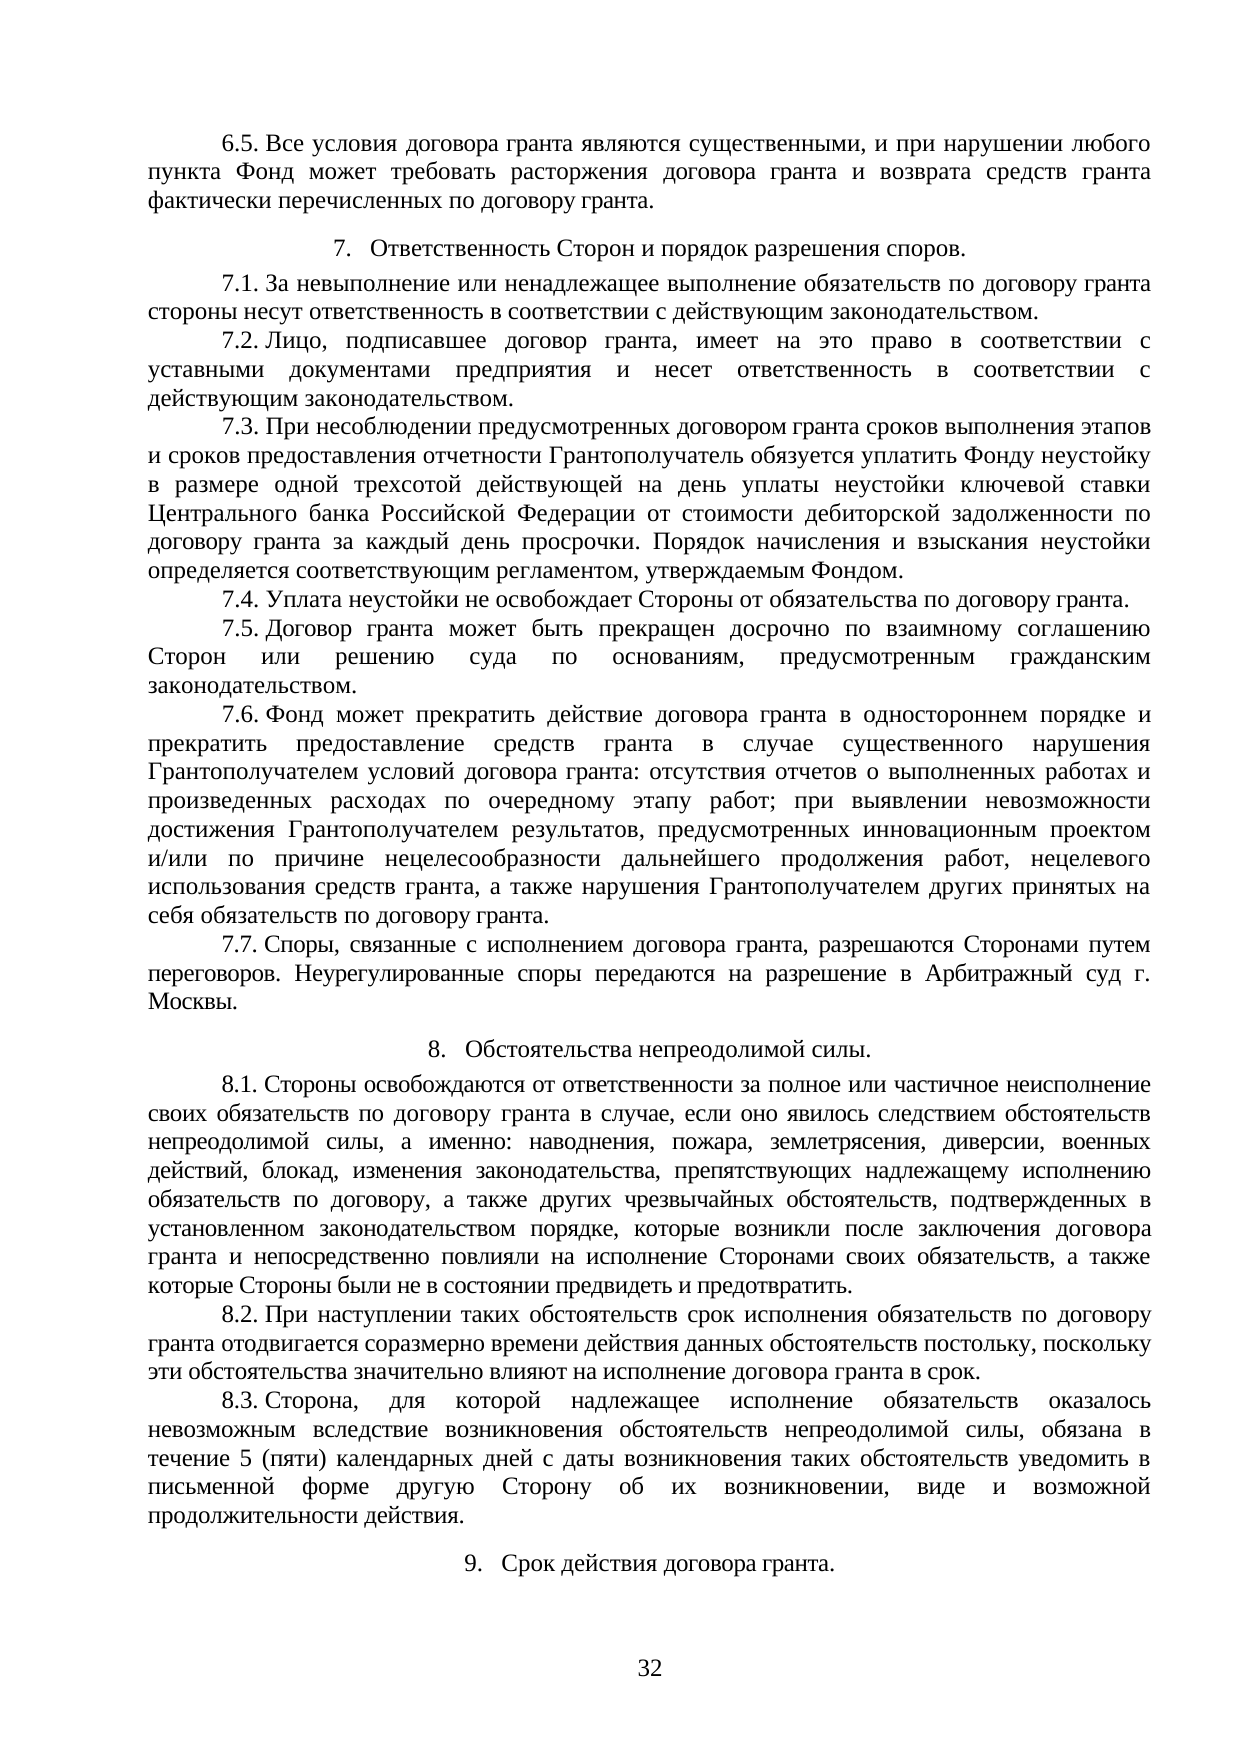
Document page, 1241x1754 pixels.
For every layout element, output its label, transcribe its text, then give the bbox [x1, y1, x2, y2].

text 7.2. Лицо, подписавшее договор гранта, имеет на это право в соответствии с уставными документами предприятия и несет ответственность в соответствии с действующим законодательством. [148, 325, 1152, 411]
text 8.2. При наступлении таких обстоятельств срок исполнения обязательств по договору гранта отодвигается соразмерно времени действия данных обстоятельств постольку, поскольку эти обстоятельства значительно влияют на исполнение договора гранта в срок. [148, 1299, 1152, 1385]
text 7.6. Фонд может прекратить действие договора гранта в одностороннем порядке и прекратить предоставление средств гранта в случае существенного нарушения Грантополучателем условий договора гранта: отсутствия отчетов о выполненных работах и произведенных расходах по очередному этапу работ; при выявлении невозможности достижения Грантополучателем результатов, предусмотренных инновационным проектом и/или по причине нецелесообразности дальнейшего продолжения работ, нецелевого использования средств гранта, а также нарушения Грантополучателем других принятых на себя обязательств по договору гранта. [148, 699, 1152, 929]
text 7.5. Договор гранта может быть прекращен досрочно по взаимному соглашению Сторон или решению суда по основаниям, предусмотренным гражданским законодательством. [148, 613, 1152, 699]
text 7.4. Уплата неустойки не освобождает Стороны от обязательства по договору гранта. [148, 584, 1152, 613]
list Обстоятельства непреодолимой силы. [148, 1034, 1152, 1063]
text 7.7. Споры, связанные с исполнением договора гранта, разрешаются Сторонами путем переговоров. Неурегулированные споры передаются на разрешение в Арбитражный суд г. Москвы. [148, 929, 1152, 1015]
text 6.5. Все условия договора гранта являются существенными, и при нарушении любого пункта Фонд может требовать расторжения договора гранта и возврата средств гранта фактически перечисленных по договору гранта. [148, 128, 1152, 214]
text 7.1. За невыполнение или ненадлежащее выполнение обязательств по договору гранта стороны несут ответственность в соответствии с действующим законодательством. [148, 268, 1152, 325]
list Срок действия договора гранта. [148, 1548, 1152, 1576]
text 8.1. Стороны освобождаются от ответственности за полное или частичное неисполнение своих обязательств по договору гранта в случае, если оно явилось следствием обстоятельств непреодолимой силы, а именно: наводнения, пожара, землетрясения, диверсии, военных действий, блокад, изменения законодательства, препятствующих надлежащему исполнению обязательств по договору, а также других чрезвычайных обстоятельств, подтвержденных в установленном законодательством порядке, которые возникли после заключения договора гранта и непосредственно повлияли на исполнение Сторонами своих обязательств, а также которые Стороны были не в состоянии предвидеть и предотвратить. [148, 1069, 1152, 1299]
text 7.3. При несоблюдении предусмотренных договором гранта сроков выполнения этапов и сроков предоставления отчетности Грантополучатель обязуется уплатить Фонду неустойку в размере одной трехсотой действующей на день уплаты неустойки ключевой ставки Центрального банка Российской Федерации от стоимости дебиторской задолженности по договору гранта за каждый день просрочки. Порядок начисления и взыскания неустойки определяется соответствующим регламентом, утверждаемым Фондом. [148, 411, 1152, 584]
list Ответственность Сторон и порядок разрешения споров. [148, 233, 1152, 261]
text 8.3. Сторона, для которой надлежащее исполнение обязательств оказалось невозможным вследствие возникновения обстоятельств непреодолимой силы, обязана в течение 5 (пяти) календарных дней с даты возникновения таких обстоятельств уведомить в письменной форме другую Сторону об их возникновении, виде и возможной продолжительности действия. [148, 1385, 1152, 1529]
